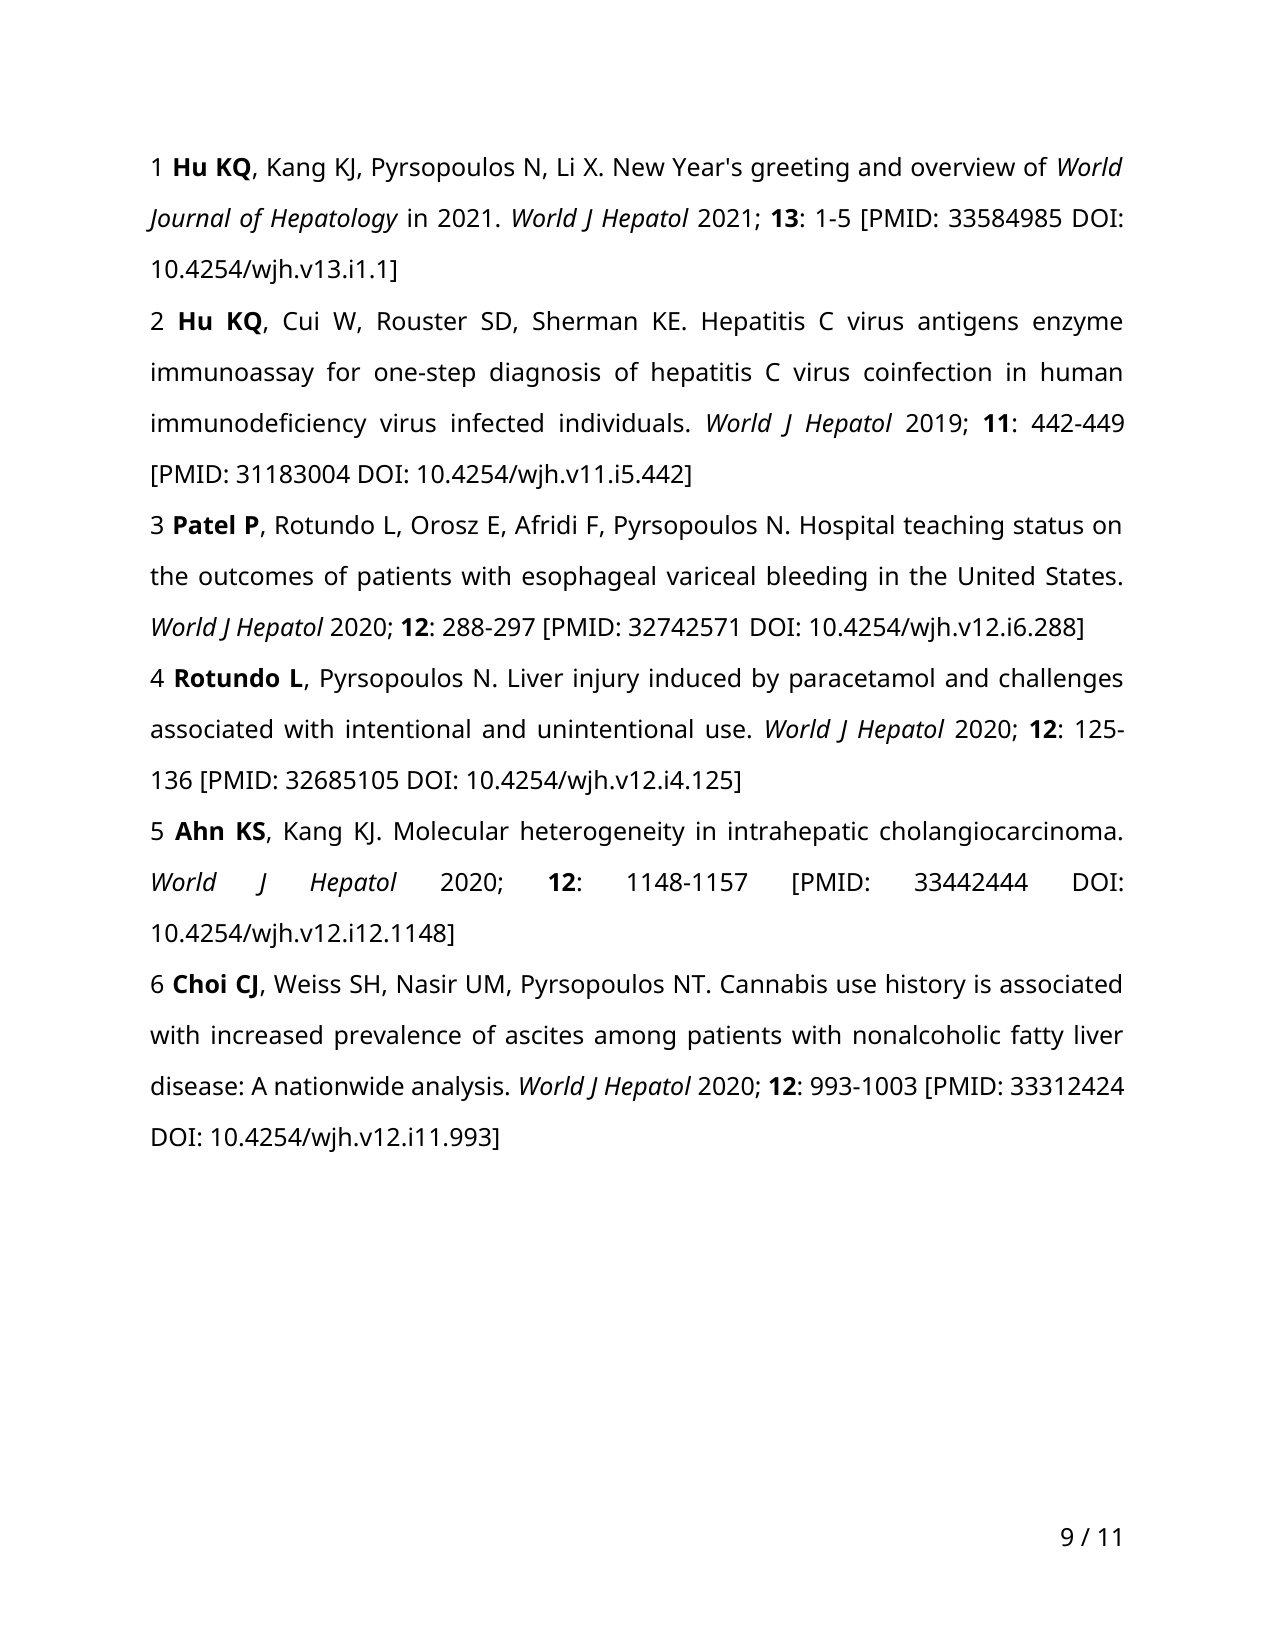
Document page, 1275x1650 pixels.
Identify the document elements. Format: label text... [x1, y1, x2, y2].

text 3 Patel P, Rotundo L, Orosz E, Afridi F, Pyrsopoulos N. Hospital teaching status on the outcomes of patients with esophageal variceal bleeding in the United States. World J Hepatol 2020; 12: 288-297 [PMID: 32742571 DOI: 10.4254/wjh.v12.i6.288] [150, 507, 1125, 643]
text 6 Choi CJ, Weiss SH, Nasir UM, Pyrsopoulos NT. Cannabis use history is associated with increased prevalence of ascites among patients with nonalcoholic fatty liver disease: A nationwide analysis. World J Hepatol 2020; 12: 993-1003 [PMID: 33312424 DOI: 10.4254/wjh.v12.i11.993] [150, 967, 1125, 1154]
text 4 Rotundo L, Pyrsopoulos N. Liver injury induced by paracetamol and challenges associated with intentional and unintentional use. World J Hepatol 2020; 12: 125-136 [PMID: 32685105 DOI: 10.4254/wjh.v12.i4.125] [150, 660, 1125, 797]
text 1 Hu KQ, Kang KJ, Pyrsopoulos N, Li X. New Year's greeting and overview of World Journal of Hepatology in 2021. World J Hepatol 2021; 13: 1-5 [PMID: 33584985 DOI: 10.4254/wjh.v13.i1.1] [150, 150, 1125, 286]
text 2 Hu KQ, Cui W, Rouster SD, Sherman KE. Hepatitis C virus antigens enzyme immunoassay for one-step diagnosis of hepatitis C virus coinfection in human immunodeficiency virus infected individuals. World J Hepatol 2019; 11: 442-449 [PMID: 31183004 DOI: 10.4254/wjh.v11.i5.442] [150, 303, 1125, 490]
text 5 Ahn KS, Kang KJ. Molecular heterogeneity in intrahepatic cholangiocarcinoma. World J Hepatol 2020; 12: 1148-1157 [PMID: 33442444 DOI: 10.4254/wjh.v12.i12.1148] [150, 813, 1125, 950]
